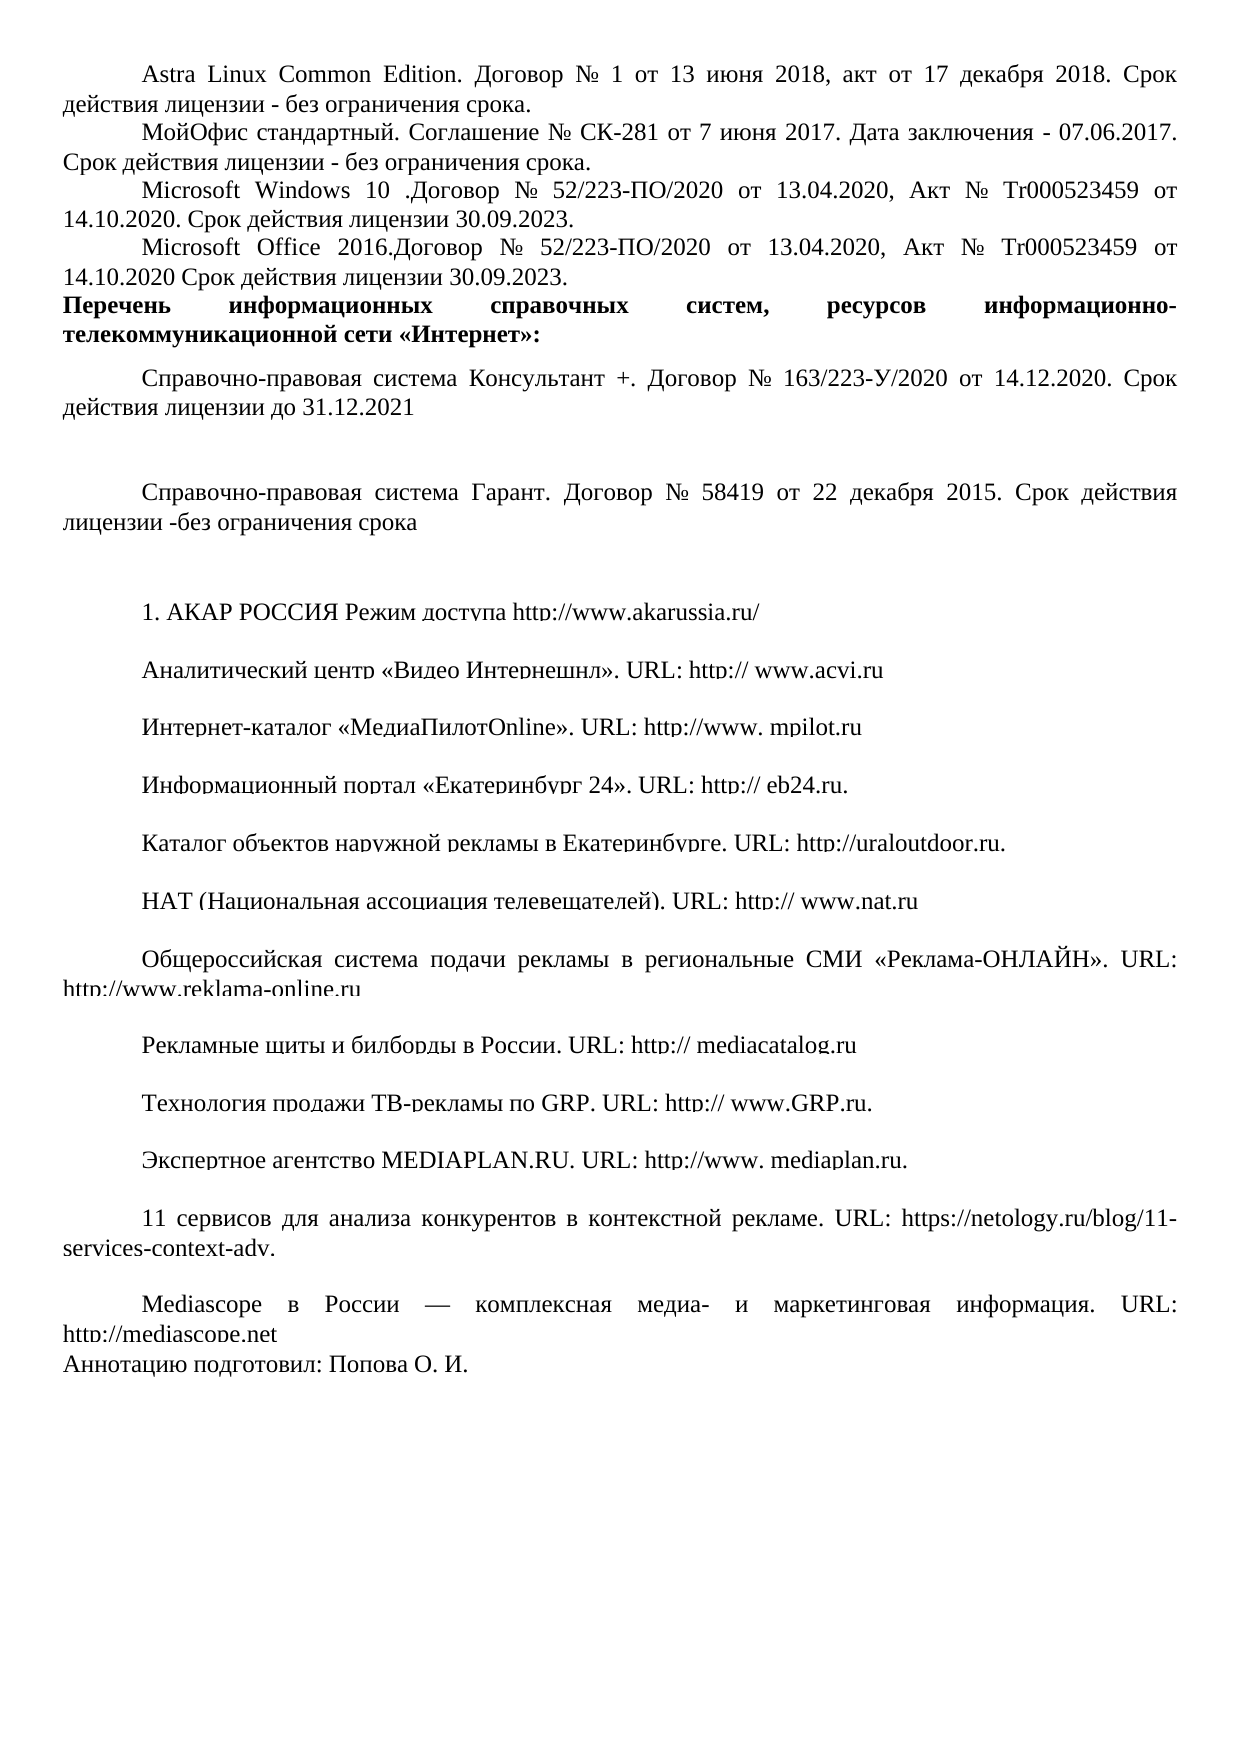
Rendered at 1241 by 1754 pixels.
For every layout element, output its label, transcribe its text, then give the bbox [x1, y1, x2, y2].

table_cell Информационный портал «Екатеринбург 24». URL: http:// eb24.ru. [59, 736, 1181, 794]
table_cell МойОфис стандартный. Соглашение № СК-281 от 7 июня 2017. Дата заключения - 07.06.2017. Срок действия лицензии - без ограничения срока. [59, 117, 1181, 175]
table_cell Аннотацию подготовил: Попова О. И. [59, 1341, 1181, 1385]
table_cell Интернет-каталог «МедиаПилотOnline». URL: http://www. mpilot.ru [59, 679, 1181, 736]
table_cell Рекламные щиты и билборды в России. URL: http:// mediacatalog.ru [59, 996, 1181, 1053]
table_cell Справочно-правовая система Консультант +. Договор № 163/223-У/2020 от 14.12.2020. Срок действия лицензии до 31.12.2021 [59, 363, 1181, 477]
table_cell 1. АКАР РОССИЯ Режим доступа http://www.akarussia.ru/ [59, 563, 1181, 621]
table_cell Аналитический центр «Видео Интернешнл». URL: http:// www.acvi.ru [59, 621, 1181, 678]
table_header Astra Linux Common Edition. Договор № 1 от 13 июня 2018, акт от 17 декабря 2018. Срок действия лицензии - без ограничения срока. [59, 59, 1181, 117]
table_cell Каталог объектов наружной рекламы в Екатеринбурге. URL: http://uraloutdoor.ru. [59, 794, 1181, 852]
table_cell НАТ (Национальная ассоциация телевещателей). URL: http:// www.nat.ru [59, 852, 1181, 910]
table_cell Экспертное агентство MEDIAPLAN.RU. URL: http://www. mediaplan.ru. [59, 1111, 1181, 1169]
table_cell Microsoft Office 2016.Договор № 52/223-ПО/2020 от 13.04.2020, Акт № Tr000523459 от 14.10.2020 Срок действия лицензии 30.09.2023. [59, 233, 1181, 290]
table_cell Справочно-правовая система Гарант. Договор № 58419 от 22 декабря 2015. Срок действия лицензии -без ограничения срока [59, 477, 1181, 563]
table_cell Mediascope в России — комплексная медиа- и маркетинговая информация. URL: http://mediascope.net [59, 1255, 1181, 1341]
table_cell Общероссийская система подачи рекламы в региональные СМИ «Реклама-ОНЛАЙН». URL: http://www.reklama-online.ru [59, 910, 1181, 996]
table_cell Технология продажи ТВ-рекламы по GRP. URL: http:// www.GRP.ru. [59, 1054, 1181, 1111]
table_cell 11 сервисов для анализа конкурентов в контекстной рекламе. URL: https://netology.ru/blog/11-services-context-adv. [59, 1169, 1181, 1255]
table_cell Microsoft Windows 10 .Договор № 52/223-ПО/2020 от 13.04.2020, Акт № Tr000523459 от 14.10.2020. Срок действия лицензии 30.09.2023. [59, 175, 1181, 232]
table_cell Перечень информационных справочных систем, ресурсов информационно- телекоммуникационной сети «Интернет»: [59, 290, 1181, 363]
